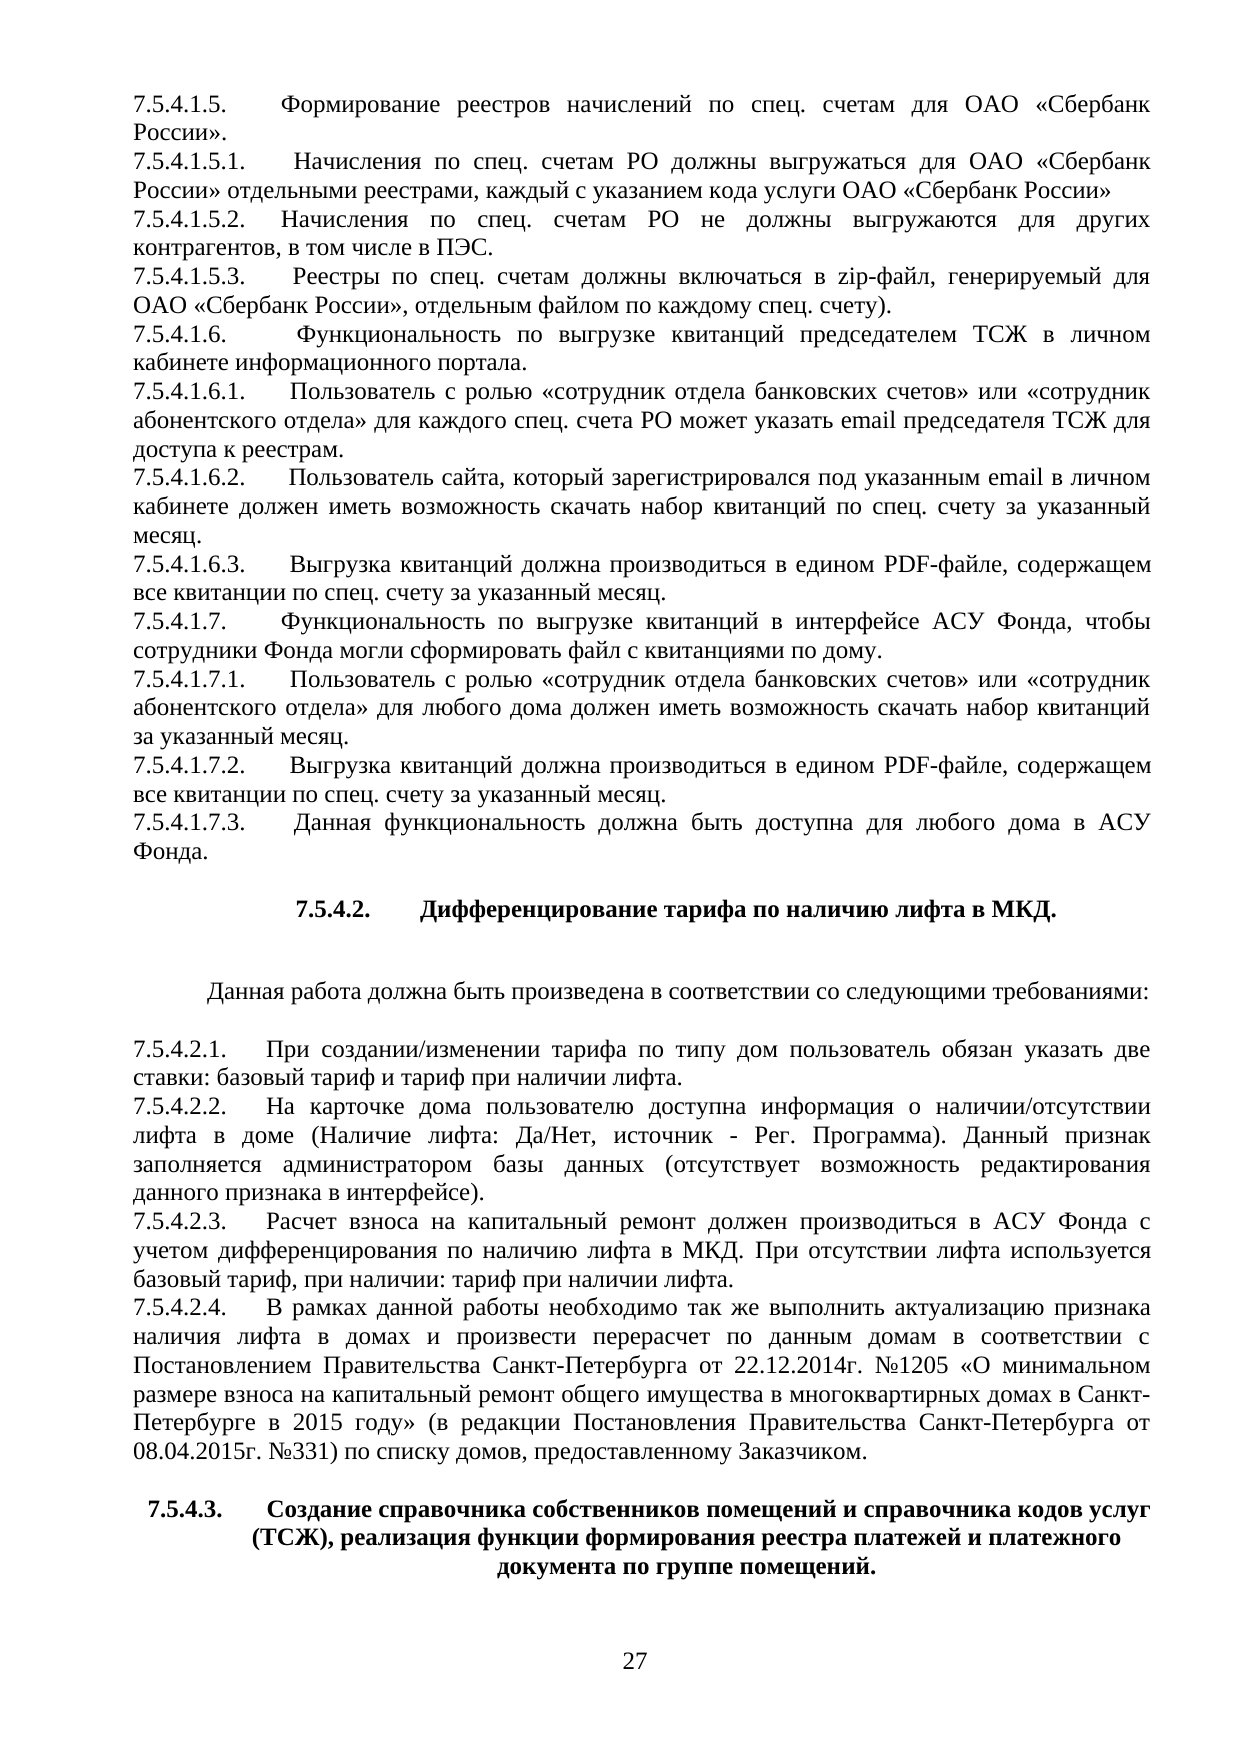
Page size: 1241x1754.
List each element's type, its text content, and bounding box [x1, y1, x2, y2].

list Функциональность по выгрузке квитанций в интерфейсе АСУ Фонда, чтобы сотрудники Фонда могли сформировать файл с квитанциями по дому. [133, 606, 1152, 664]
list Пользователь с ролью «сотрудник отдела банковских счетов» или «сотрудник абонентского отдела» для каждого спец. счета РО может указать email председателя ТСЖ для доступа к реестрам. [133, 376, 1152, 462]
list Дифференцирование тарифа по наличию лифта в МКД. [295, 894, 1152, 922]
list Создание справочника собственников помещений и справочника кодов услуг (ТСЖ), реализация функции формирования реестра платежей и платежного документа по группе помещений. [147, 1494, 1152, 1580]
list Выгрузка квитанций должна производиться в едином PDF-файле, содержащем все квитанции по спец. счету за указанный месяц. [133, 750, 1152, 807]
list При создании/изменении тарифа по типу дом пользователь обязан указать две ставки: базовый тариф и тариф при наличии лифта. [133, 1034, 1152, 1091]
list Пользователь сайта, который зарегистрировался под указанным email в личном кабинете должен иметь возможность скачать набор квитанций по спец. счету за указанный месяц. [133, 462, 1152, 549]
list На карточке дома пользователю доступна информация о наличии/отсутствии лифта в доме (Наличие лифта: Да/Нет, источник - Рег. Программа). Данный признак заполняется администратором базы данных (отсутствует возможность редактирования данного признака в интерфейсе). [133, 1091, 1152, 1149]
list Функциональность по выгрузке квитанций председателем ТСЖ в личном кабинете информационного портала. [133, 319, 1152, 376]
list Формирование реестров начислений по спец. счетам для ОАО «Сбербанк России». [133, 89, 1152, 146]
list Выгрузка квитанций должна производиться в едином PDF-файле, содержащем все квитанции по спец. счету за указанный месяц. [133, 549, 1152, 606]
list Расчет взноса на капитальный ремонт должен производиться в АСУ Фонда с учетом дифференцирования по наличию лифта в МКД. При отсутствии лифта используется базовый тариф, при наличии: тариф при наличии лифта. [133, 1206, 1152, 1292]
list В рамках данной работы необходимо так же выполнить актуализацию признака наличия лифта в домах и произвести перерасчет по данным домам в соответствии с Постановлением Правительства Санкт-Петербурга от 22.12.2014г. №1205 «О минимальном размере взноса на капитальный ремонт общего имущества в многоквартирных домах в Санкт-Петербурге в 2015 году» (в редакции Постановления Правительства Санкт-Петербурга от 08.04.2015г. №331) по списку домов, предоставленному Заказчиком. [133, 1292, 1152, 1465]
list Начисления по спец. счетам РО не должны выгружаются для других контрагентов, в том числе в ПЭС. [133, 204, 1152, 261]
text Данная работа должна быть произведена в соответствии со следующими требованиями: [118, 976, 1152, 1005]
list Пользователь с ролью «сотрудник отдела банковских счетов» или «сотрудник абонентского отдела» для любого дома должен иметь возможность скачать набор квитанций за указанный месяц. [133, 664, 1152, 750]
list Реестры по спец. счетам должны включаться в zip-файл, генерируемый для ОАО «Сбербанк России», отдельным файлом по каждому спец. счету). [133, 261, 1152, 319]
list На карточке дома пользователю доступна информация о наличии/отсутствии лифта в доме (Наличие лифта: Да/Нет, источник - Рег. Программа). Данный признак заполняется администратором базы данных (отсутствует возможность редактирования данного признака в интерфейсе). [133, 1177, 1152, 1206]
list Данная функциональность должна быть доступна для любого дома в АСУ Фонда. [133, 807, 1152, 865]
list Начисления по спец. счетам РО должны выгружаться для ОАО «Сбербанк России» отдельными реестрами, каждый с указанием кода услуги ОАО «Сбербанк России» [133, 146, 1152, 204]
